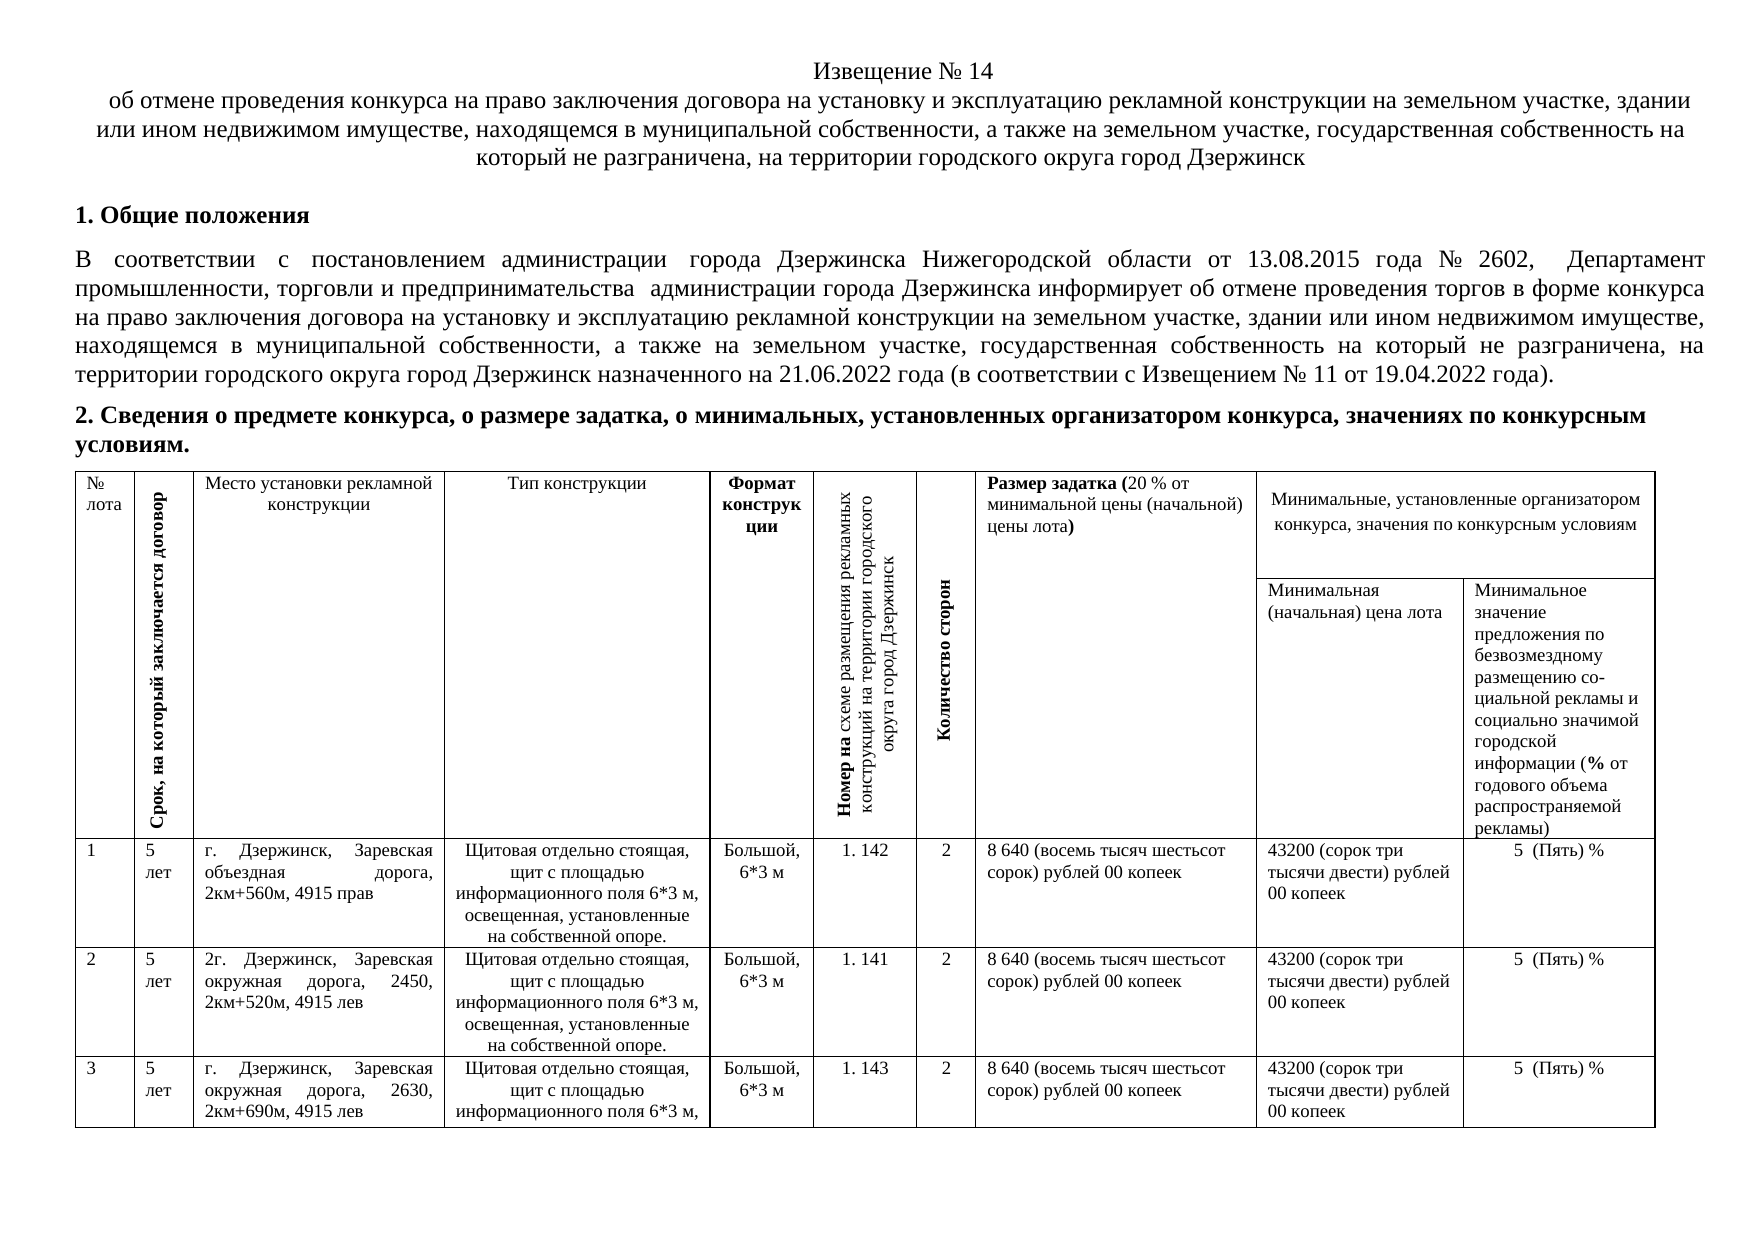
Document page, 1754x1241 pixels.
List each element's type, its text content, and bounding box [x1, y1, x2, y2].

table_cell Щитовая отдельно стоящая, щит с площадью информационного поля 6*3 м, освещенная, установленные на собственной опоре. [445, 839, 709, 947]
table_header Количество сторон [917, 472, 975, 838]
table_cell 1 [76, 839, 134, 947]
table_cell 5 лет [135, 839, 193, 947]
table_header Размер задатка (20 % от минимальной цены (начальной) цены лота) [976, 472, 1256, 838]
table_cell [1257, 1057, 1463, 1127]
table_cell 5 лет [135, 948, 193, 1056]
table_cell Минимальная (начальная) цена лота [1257, 579, 1463, 838]
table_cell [976, 1057, 1256, 1127]
table_cell Большой, 6*3 м [711, 948, 813, 1056]
table_cell 43200 (сорок три тысячи двести) рублей 00 копеек [1257, 839, 1463, 947]
table_cell 8 640 (восемь тысяч шестьсот сорок) рублей 00 копеек [976, 839, 1256, 947]
table_cell 1. 142 [814, 839, 916, 947]
table_header № лота [76, 472, 134, 838]
text 1. Общие положения [75, 200, 1706, 229]
text 2. Сведения о предмете конкурса, о размере задатка, о минимальных, установленных организатором конкурса, значениях по конкурсным условиям. [75, 401, 1698, 458]
table_cell 2г. Дзержинск, Заревская окружная дорога, 2450, 2км+520м, 4915 лев [194, 948, 444, 1056]
table_cell 43200 (сорок три тысячи двести) рублей 00 копеек [1257, 948, 1463, 1056]
table_cell Большой, 6*3 м [711, 839, 813, 947]
table_cell 5 (Пять) % [1464, 839, 1654, 947]
table_cell 2 [76, 948, 134, 1056]
table_cell 8 640 (восемь тысяч шестьсот сорок) рублей 00 копеек [976, 948, 1256, 1056]
table_cell Минимальное значение предложения по безвозмездному размещению социальной рекламы и социально значимой городской информации (% от годового объема распространяемой рекламы) [1464, 579, 1654, 838]
table_cell Большой, 6*3 м [711, 1057, 813, 1127]
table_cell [194, 1057, 444, 1127]
table_header Формат конструкции [711, 472, 813, 838]
table_cell 2 [917, 948, 975, 1056]
table_header Минимальные, установленные организатором конкурса, значения по конкурсным условиям [1257, 472, 1654, 578]
table_cell 3 [76, 1057, 134, 1127]
table_header Срок, на который заключается договор [135, 472, 193, 838]
table_header Место установки рекламной конструкции [194, 472, 444, 838]
table_header Тип конструкции [445, 472, 709, 838]
text Извещение № 14 [75, 56, 1706, 85]
table_cell 1. 143 [814, 1057, 916, 1127]
table_cell г. Дзержинск, Заревская объездная дорога, 2км+560м, 4915 прав [194, 839, 444, 947]
table_header Номер на схеме размещения рекламных конструкций на территории городского округа город Дзержинск [814, 472, 916, 838]
table_cell 5 (Пять) % [1464, 948, 1654, 1056]
table_cell 5 (Пять) % [1464, 1057, 1654, 1127]
table_cell 5 лет [135, 1057, 193, 1127]
text об отмене проведения конкурса на право заключения договора на установку и эксплуатацию рекламной конструкции на земельном участке, здании или ином недвижимом имуществе, находящемся в муниципальной собственности, а также на земельном участке, государственная собственность на который не разграничена, на территории городского округа город Дзержинск [75, 85, 1706, 171]
table_cell 2 [917, 839, 975, 947]
table_cell 2 [917, 1057, 975, 1127]
table_cell 1. 141 [814, 948, 916, 1056]
text В соответствии с постановлением администрации города Дзержинска Нижегородской области от 13.08.2015 года № 2602, Департамент промышленности, торговли и предпринимательства администрации города Дзержинска информирует об отмене проведения торгов в форме конкурса на право заключения договора на установку и эксплуатацию рекламной конструкции на земельном участке, здании или ином недвижимом имуществе, находящемся в муниципальной собственности, а также на земельном участке, государственная собственность на который не разграничена, на территории городского округа город Дзержинск назначенного на 21.06.2022 года (в соответствии с Извещением № 11 от 19.04.2022 года). [75, 273, 1706, 388]
table_cell Щитовая отдельно стоящая, щит с площадью информационного поля 6*3 м, освещенная, установленные на собственной опоре. [445, 948, 709, 1056]
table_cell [445, 1057, 709, 1127]
